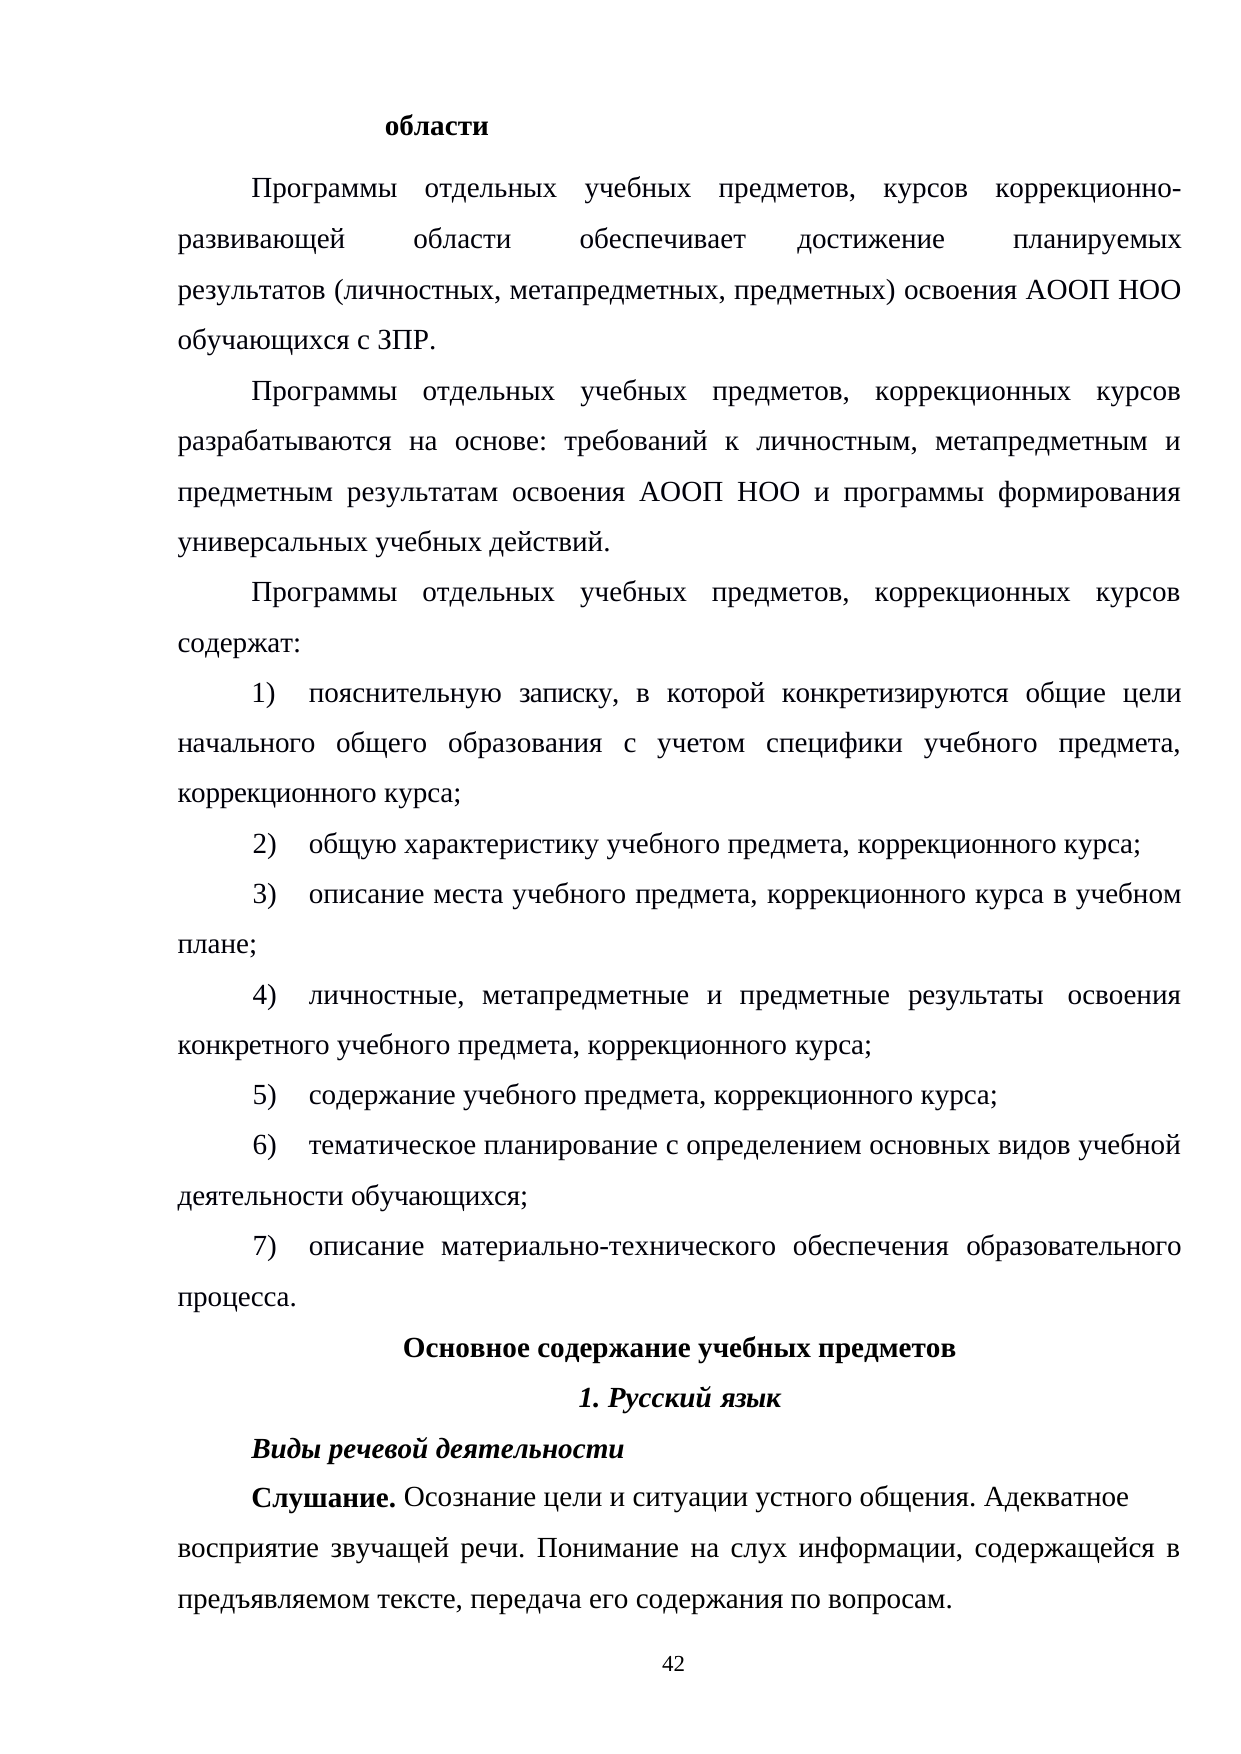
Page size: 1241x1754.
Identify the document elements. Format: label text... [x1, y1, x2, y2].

subtitle Русский язык Виды речевой деятельности [251, 1380, 781, 1464]
list содержание учебного предмета, коррекционного курса; [252, 1078, 1209, 1111]
list описание материально-технического обеспечения образовательного процесса. [177, 1228, 1181, 1312]
list описание места учебного предмета, коррекционного курса в учебном плане; [177, 876, 1182, 960]
list тематическое планирование с определением основных видов учебной деятельности обучающихся; [177, 1127, 1182, 1211]
subtitle Основное содержание учебных предметов [403, 1330, 1209, 1363]
text Программы отдельных учебных предметов, коррекционных курсов разрабатываются на основе: требований к личностным, метапредметным и предметным результатам освоения АООП НОО и программы формирования универсальных учебных действий. [177, 373, 1182, 558]
text Программы отдельных учебных предметов, курсов коррекционно- развивающей области обеспечивает достижение планируемых результатов (личностных, метапредметных, предметных) освоения АООП НОО обучающихся с ЗПР. [177, 171, 1182, 356]
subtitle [384, 108, 974, 142]
text Программы отдельных учебных предметов, коррекционных курсов содержат: [177, 574, 1181, 658]
text Слушание. Осознание цели и ситуации устного общения. Адекватное [251, 1482, 1209, 1514]
list личностные, метапредметные и предметные результаты освоения конкретного учебного предмета, коррекционного курса; [177, 977, 1181, 1061]
list общую характеристику учебного предмета, коррекционного курса; [252, 826, 1209, 859]
list пояснительную записку, в которой конкретизируются общие цели начального общего образования с учетом специфики учебного предмета, коррекционного курса; [177, 675, 1182, 809]
text восприятие звучащей речи. Понимание на слух информации, содержащейся в предъявляемом тексте, передача его содержания по вопросам. [177, 1530, 1181, 1614]
